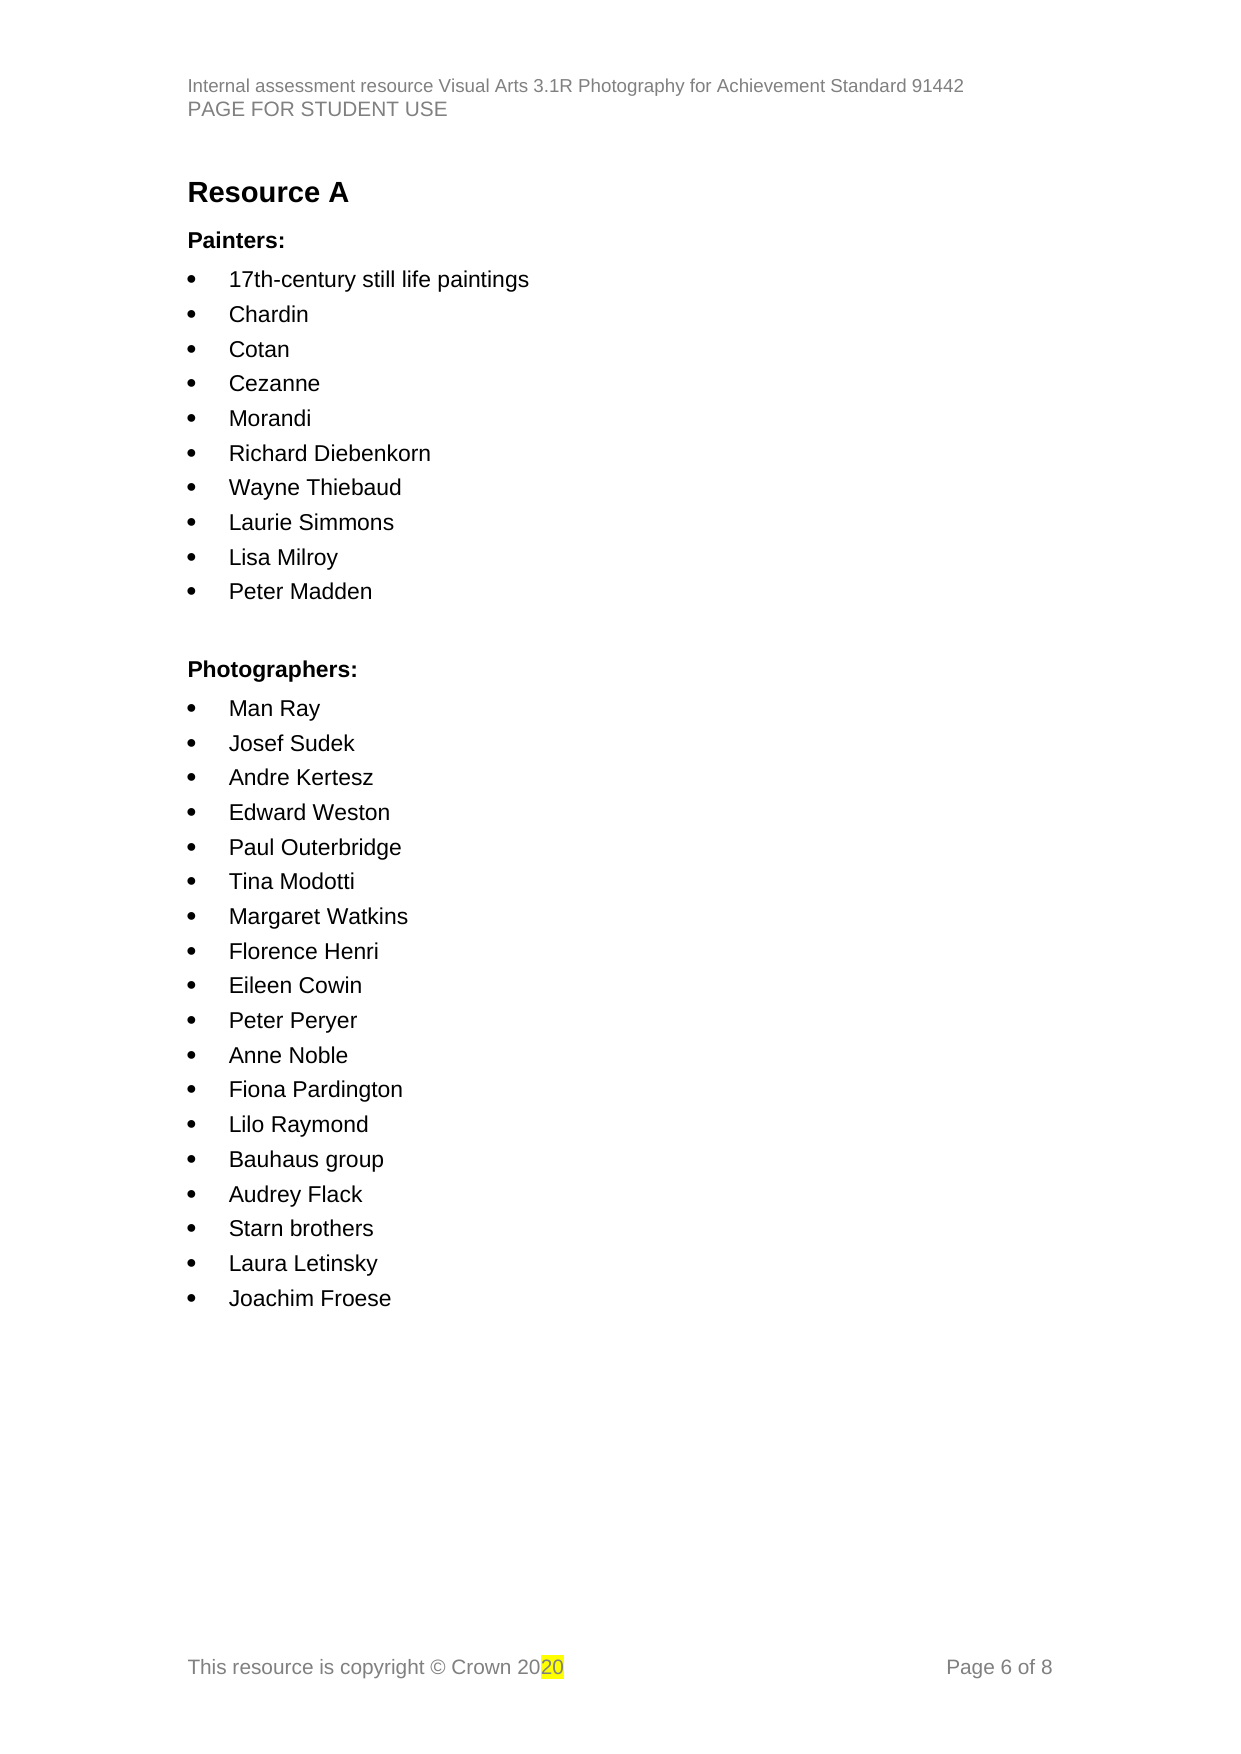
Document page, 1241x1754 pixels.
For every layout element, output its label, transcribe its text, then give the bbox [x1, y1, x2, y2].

text Audrey Flack [187, 1181, 1053, 1207]
text Wayne Thiebaud [187, 474, 1053, 501]
text Morandi [187, 405, 1053, 431]
text Fiona Pardington [187, 1076, 1053, 1103]
text Man Ray [187, 695, 1053, 721]
text Cezanne [187, 370, 1053, 397]
text Peter Peryer [187, 1007, 1053, 1033]
text Starn brothers [187, 1215, 1053, 1242]
text Edward Weston [187, 799, 1053, 825]
text Cotan [187, 336, 1053, 362]
text Paul Outerbridge [187, 834, 1053, 860]
text Josef Sudek [187, 729, 1053, 756]
text Florence Henri [187, 938, 1053, 964]
text Tina Modotti [187, 868, 1053, 895]
subtitle Resource A [187, 175, 1053, 208]
text Chardin [187, 301, 1053, 327]
text Laura Letinsky [187, 1250, 1053, 1276]
text Lilo Raymond [187, 1111, 1053, 1137]
text Laurie Simmons [187, 509, 1053, 535]
text Andre Kertesz [187, 764, 1053, 791]
text Richard Diebenkorn [187, 439, 1053, 466]
text Photographers: [187, 656, 1053, 682]
text 17th-century still life paintings [187, 266, 1053, 292]
text Lisa Milroy [187, 544, 1053, 570]
text Painters: [187, 227, 1053, 254]
text Anne Noble [187, 1042, 1053, 1068]
text Joachim Froese [187, 1284, 1053, 1311]
text Peter Madden [187, 578, 1053, 605]
text Margaret Watkins [187, 903, 1053, 929]
text Eileen Cowin [187, 972, 1053, 999]
text Bauhaus group [187, 1146, 1053, 1172]
